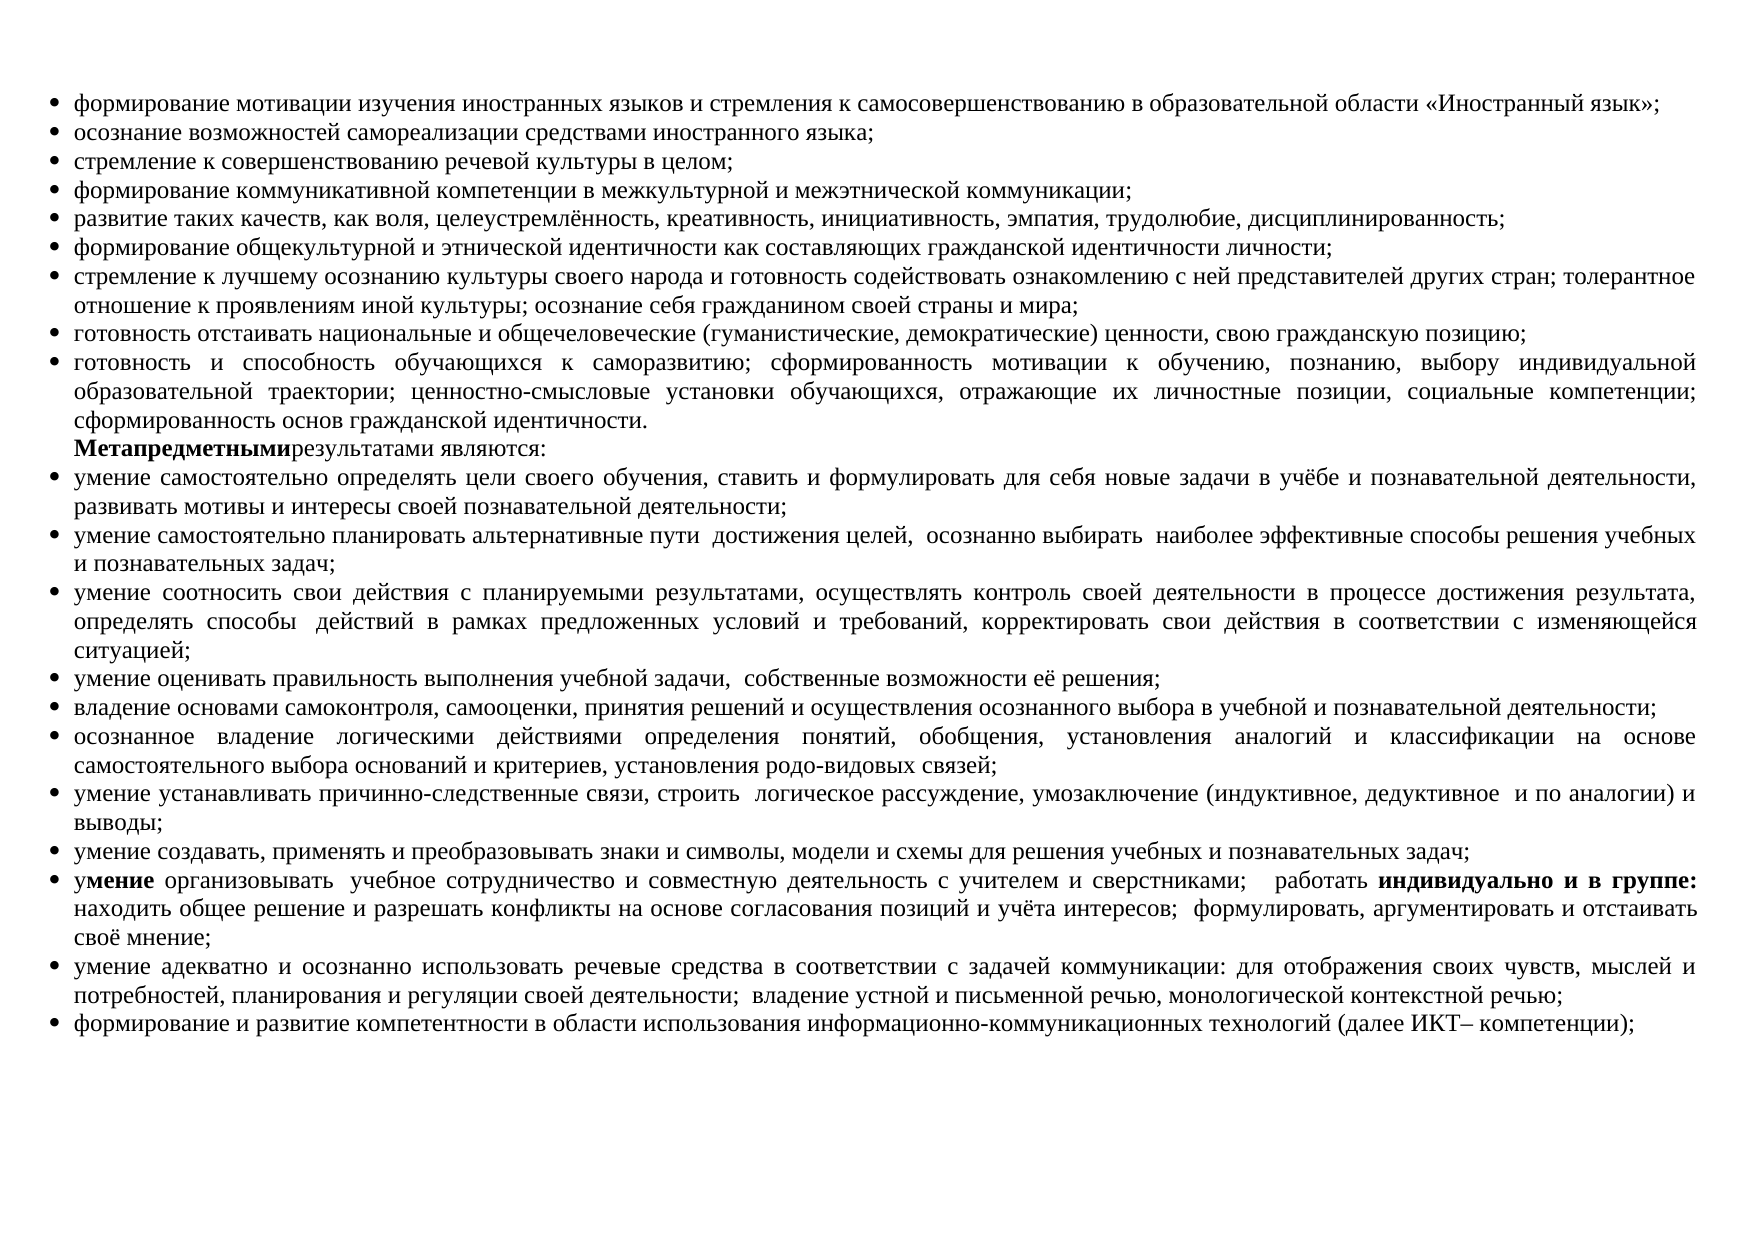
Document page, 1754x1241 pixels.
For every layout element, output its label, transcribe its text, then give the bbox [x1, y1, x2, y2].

list умение создавать, применять и преобразовывать знаки и символы, модели и схемы для решения учебных и познавательных задач; [50, 836, 1698, 865]
list осознание возможностей самореализации средствами иностранного языка; [50, 117, 1698, 146]
list готовность и способность обучающихся к саморазвитию; сформированность мотивации к обучению, познанию, выбору индивидуальной образовательной траектории; ценностно-смысловые установки обучающихся, отражающие их личностные позиции, социальные компетенции; сформированность основ гражданской идентичности. [50, 347, 1698, 433]
list осознанное владение логическими действиями определения понятий, обобщения, установления аналогий и классификации на основе самостоятельного выбора оснований и критериев, установления родо-видовых связей; [50, 721, 1698, 778]
list готовность отстаивать национальные и общечеловеческие (гуманистические, демократические) ценности, свою гражданскую позицию; [50, 318, 1698, 347]
list стремление к лучшему осознанию культуры своего народа и готовность содействовать ознакомлению с ней представителей других стран; толерантное отношение к проявлениям иной культуры; осознание себя гражданином своей страны и мира; [50, 261, 1698, 318]
list умение организовывать учебное сотрудничество и совместную деятельность с учителем и сверстниками; работать индивидуально и в группе: находить общее решение и разрешать конфликты на основе согласования позиций и учёта интересов; формулировать, аргументировать и отстаивать своё мнение; [50, 865, 1698, 951]
list умение самостоятельно планировать альтернативные пути достижения целей, осознанно выбирать наиболее эффективные способы решения учебных и познавательных задач; [50, 520, 1698, 577]
list умение адекватно и осознанно использовать речевые средства в соответствии с задачей коммуникации: для отображения своих чувств, мыслей и потребностей, планирования и регуляции своей деятельности; владение устной и письменной речью, монологической контекстной речью; [50, 951, 1698, 1008]
list владение основами самоконтроля, самооценки, принятия решений и осуществления осознанного выбора в учебной и познавательной деятельности; [50, 692, 1698, 721]
list формирование коммуникативной компетенции в межкультурной и межэтнической коммуникации; [50, 175, 1698, 203]
list стремление к совершенствованию речевой культуры в целом; [50, 146, 1698, 175]
list формирование и развитие компетентности в области использования информационно-коммуникационных технологий (далее ИКТ– компетенции); [50, 1008, 1698, 1037]
text Метапредметнымирезультатами являются: [74, 433, 1698, 462]
list умение оценивать правильность выполнения учебной задачи, собственные возможности её решения; [50, 663, 1698, 692]
list развитие таких качеств, как воля, целеустремлённость, креативность, инициативность, эмпатия, трудолюбие, дисциплинированность; [50, 203, 1698, 232]
list умение устанавливать причинно-следственные связи, строить логическое рассуждение, умозаключение (индуктивное, дедуктивное и по аналогии) и выводы; [50, 778, 1698, 836]
list умение соотносить свои действия с планируемыми результатами, осуществлять контроль своей деятельности в процессе достижения результата, определять способы действий в рамках предложенных условий и требований, корректировать свои действия в соответствии с изменяющейся ситуацией; [50, 577, 1698, 663]
list умение самостоятельно определять цели своего обучения, ставить и формулировать для себя новые задачи в учёбе и познавательной деятельности, развивать мотивы и интересы своей познавательной деятельности; [50, 462, 1698, 520]
list формирование общекультурной и этнической идентичности как составляющих гражданской идентичности личности; [50, 232, 1698, 261]
list формирование мотивации изучения иностранных языков и стремления к самосовершенствованию в образовательной области «Иностранный язык»; [50, 88, 1698, 117]
